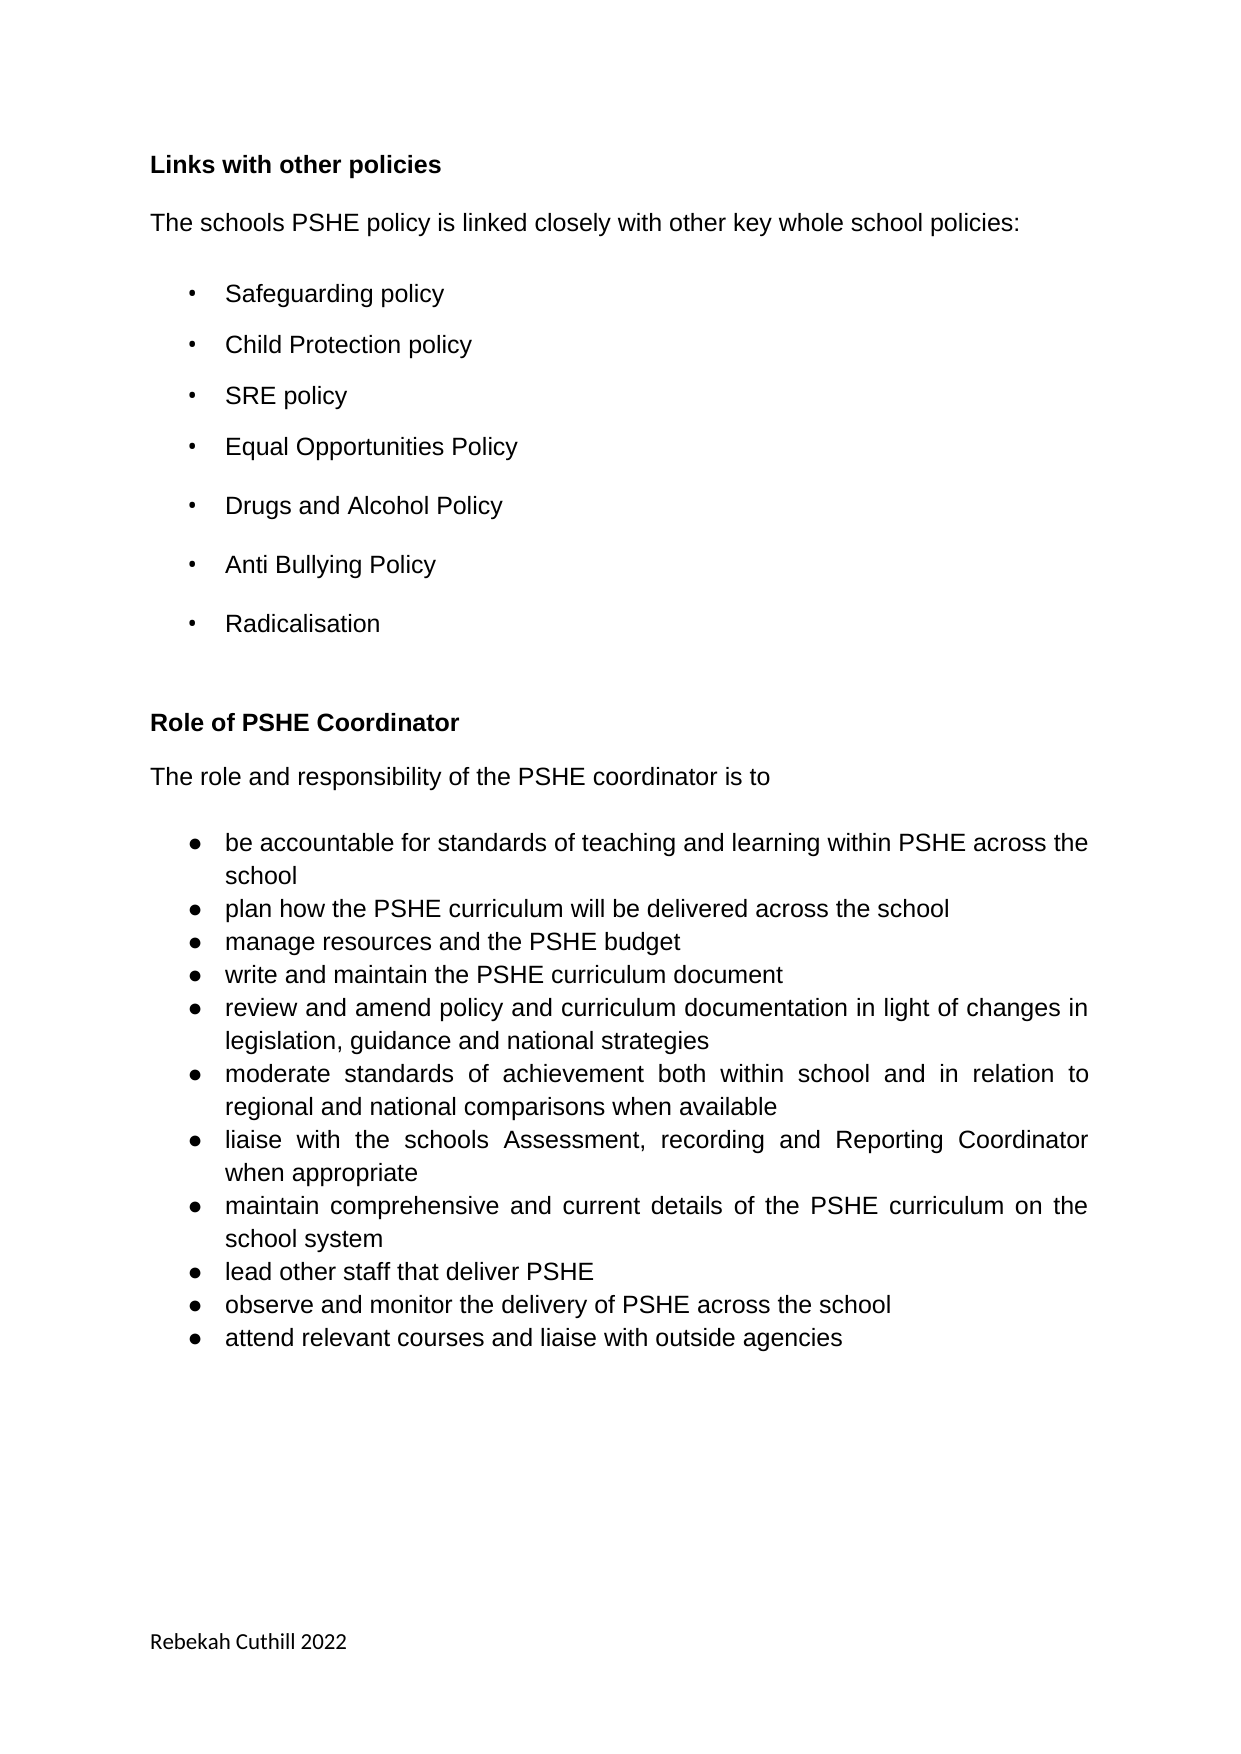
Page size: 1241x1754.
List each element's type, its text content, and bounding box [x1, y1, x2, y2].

list maintain comprehensive and current details of the PSHE curriculum on the school system [187, 1191, 1090, 1253]
list Anti Bullying Policy [187, 536, 1090, 588]
list moderate standards of achievement both within school and in relation to regional and national comparisons when available [187, 1059, 1090, 1121]
list Radicalisation [187, 595, 1090, 647]
list review and amend policy and curriculum documentation in light of changes in legislation, guidance and national strategies [187, 993, 1090, 1055]
list observe and monitor the delivery of PSHE across the school [187, 1290, 1090, 1319]
list attend relevant courses and liaise with outside agencies [187, 1323, 1090, 1352]
text The schools PSHE policy is linked closely with other key whole school policies: [150, 207, 1090, 236]
list Safeguarding policy [187, 265, 1090, 316]
list Drugs and Alcohol Policy [187, 478, 1090, 529]
list lead other staff that deliver PSHE [187, 1257, 1090, 1286]
text Role of PSHE Coordinator [150, 708, 1090, 737]
list plan how the PSHE curriculum will be delivered across the school [187, 894, 1090, 923]
list SRE policy [187, 367, 1090, 419]
text The role and responsibility of the PSHE coordinator is to [150, 762, 1090, 791]
list Child Protection policy [187, 316, 1090, 367]
list be accountable for standards of teaching and learning within PSHE across the school [187, 828, 1090, 890]
list write and maintain the PSHE curriculum document [187, 960, 1090, 989]
list manage resources and the PSHE budget [187, 927, 1090, 956]
list liaise with the schools Assessment, recording and Reporting Coordinator when appropriate [187, 1125, 1090, 1187]
list Equal Opportunities Policy [187, 419, 1090, 470]
text Links with other policies [150, 150, 1090, 179]
